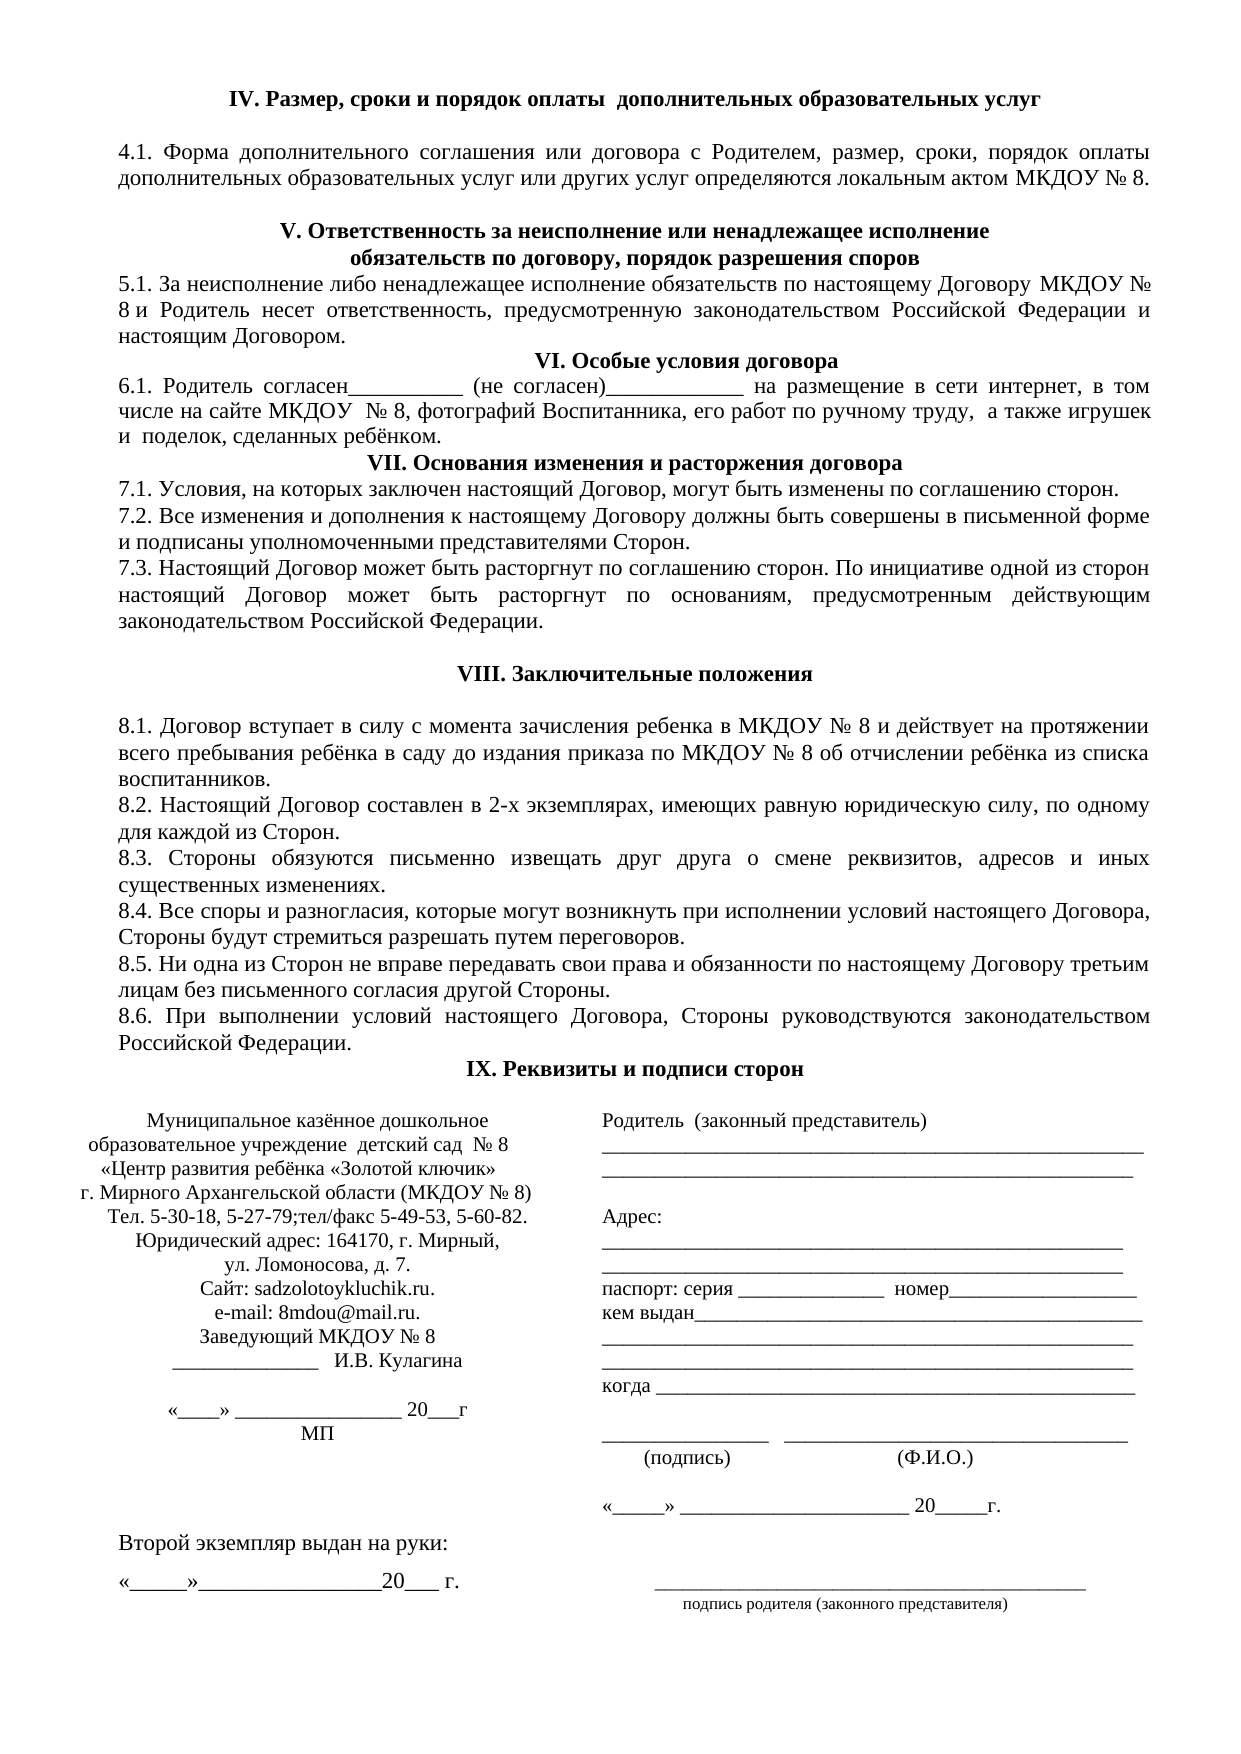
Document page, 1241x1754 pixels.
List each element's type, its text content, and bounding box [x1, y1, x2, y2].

text 4.1. Форма дополнительного соглашения или договора с Родителем, размер, сроки, порядок оплаты дополнительных образовательных услуг или других услуг определяются локальным актом МКДОУ № 8. [118, 138, 1152, 191]
text V. Ответственность за неисполнение или ненадлежащее исполнение [118, 217, 1152, 243]
text VIII. Заключительные положения [118, 660, 1152, 686]
text 8.6. При выполнении условий настоящего Договора, Стороны руководствуются законодательством Российской Федерации. [118, 1002, 1152, 1055]
text «_____»________________20___ г. ______________________________________________ [118, 1567, 1152, 1593]
text VI. Особые условия договора [177, 349, 1152, 374]
text 8.5. Ни одна из Сторон не вправе передавать свои права и обязанности по настоящему Договору третьим лицам без письменного согласия другой Стороны. [118, 950, 1152, 1002]
table_header Родитель (законный представитель) _______________________________________________________________________________________________________ Адрес: __________________________________________________ __________________________________________________ паспорт: серия ______________ номер__________________ кем выдан___________________________________________ ___________________________________________________ ___________________________________________________ когда ______________________________________________ ________________ _________________________________ (подпись) (Ф.И.О.) «_____» ______________________ 20_____г. [591, 1108, 1163, 1517]
text 8.3. Стороны обязуются письменно извещать друг друга о смене реквизитов, адресов и иных существенных изменениях. [118, 844, 1152, 897]
text 6.1. Родитель согласен__________ (не согласен)____________ на размещение в сети интернет, в том числе на сайте МКДОУ № 8, фотографий Воспитанника, его работ по ручному труду, а также игрушек и поделок, сделанных ребёнком. [118, 374, 1152, 449]
text 8.2. Настоящий Договор составлен в 2-х экземплярах, имеющих равную юридическую силу, по одному для каждой из Сторон. [118, 792, 1152, 844]
text IV. Размер, сроки и порядок оплаты дополнительных образовательных услуг [118, 85, 1152, 112]
text 7.2. Все изменения и дополнения к настоящему Договору должны быть совершены в письменной форме и подписаны уполномоченными представителями Сторон. [118, 502, 1152, 554]
text VII. Основания изменения и расторжения договора [118, 449, 1152, 475]
text 8.4. Все споры и разногласия, которые могут возникнуть при исполнении условий настоящего Договора, Стороны будут стремиться разрешать путем переговоров. [118, 897, 1152, 950]
text 8.1. Договор вступает в силу с момента зачисления ребенка в МКДОУ № 8 и действует на протяжении всего пребывания ребёнка в саду до издания приказа по МКДОУ № 8 об отчислении ребёнка из списка воспитанников. [118, 712, 1152, 792]
text 5.1. За неисполнение либо ненадлежащее исполнение обязательств по настоящему Договору МКДОУ № 8 и Родитель несет ответственность, предусмотренную законодательством Российской Федерации и настоящим Договором. [118, 270, 1152, 349]
text IX. Реквизиты и подписи сторон [118, 1055, 1152, 1081]
text 7.3. Настоящий Договор может быть расторгнут по соглашению сторон. По инициативе одной из сторон настоящий Договор может быть расторгнут по основаниям, предусмотренным действующим законодательством Российской Федерации. [118, 554, 1152, 633]
text 7.1. Условия, на которых заключен настоящий Договор, могут быть изменены по соглашению сторон. [118, 475, 1152, 502]
text Второй экземпляр выдан на руки: [118, 1529, 1152, 1555]
table_header Муниципальное казённое дошкольное образовательное учреждение детский сад № 8 «Центр развития ребёнка «Золотой ключик» г. Мирного Архангельской области (МКДОУ № 8) Тел. 5-30-18, 5-27-79;тел/факс 5-49-53, 5-60-82. Юридический адрес: . Мирный, ул. Ломоносова, д. 7. Сайт: sadzolotoykluchik.ru. e-mail: 8mdou@mail.ru. Заведующий МКДОУ № 8 ______________ И.В. Кулагина «____» ________________ 20___г МП [44, 1108, 591, 1517]
text обязательств по договору, порядок разрешения споров [118, 243, 1152, 270]
text подпись родителя (законного представителя) [118, 1593, 1152, 1627]
